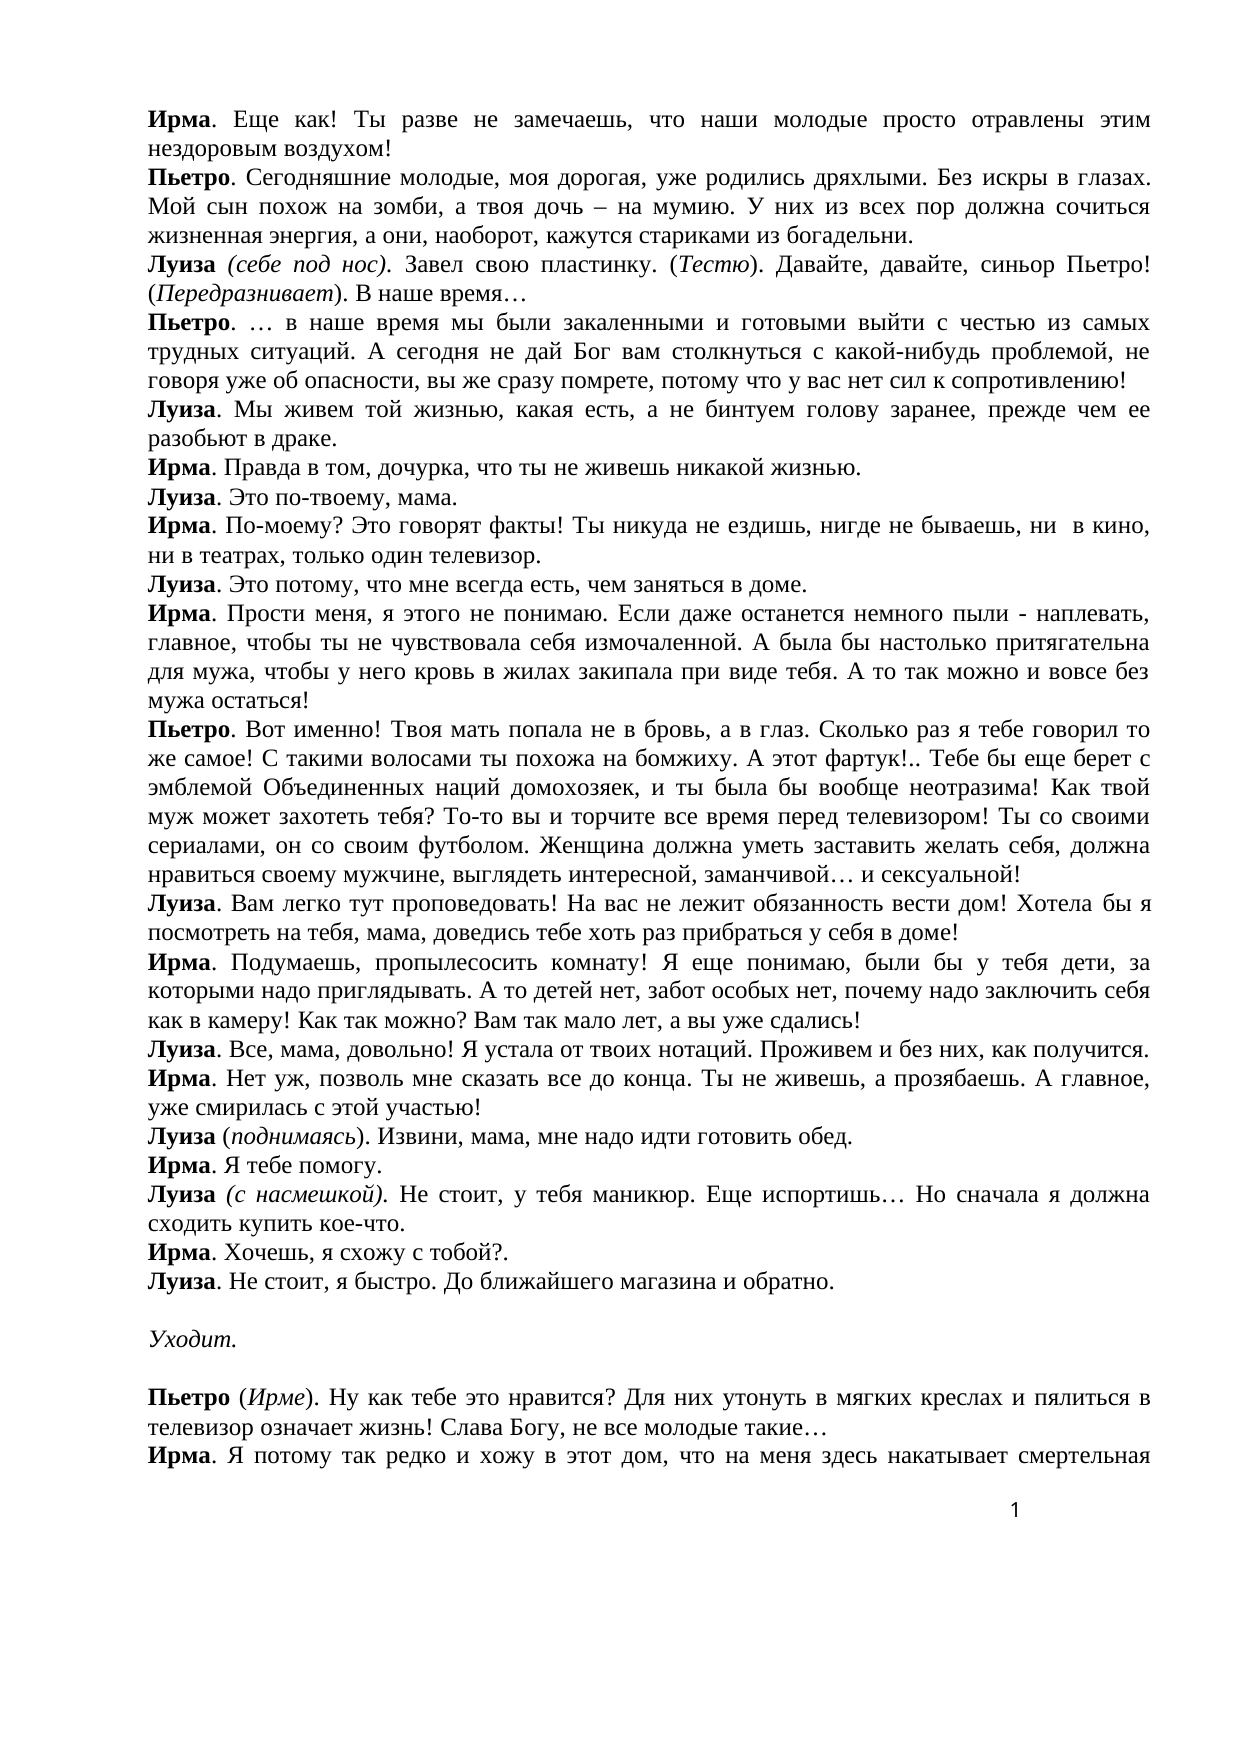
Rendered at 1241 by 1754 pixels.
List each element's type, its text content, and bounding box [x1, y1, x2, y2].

text Пьетро. Вот именно! Твоя мать попала не в бровь, а в глаз. Сколько раз я тебе говорил то же самое! С такими волосами ты похожа на бомжиху. А этот фартук!.. Тебе бы еще берет с эмблемой Объединенных наций домохозяек, и ты была бы вообще неотразима! Как твой муж может захотеть тебя? То-то вы и торчите все время перед телевизором! Ты со своими сериалами, он со своим футболом. Женщина должна уметь заставить желать себя, должна нравиться своему мужчине, выглядеть интересной, заманчивой… и сексуальной! [148, 714, 1152, 888]
text Ирма. Хочешь, я схожу с тобой?. [148, 1237, 1152, 1266]
text Пьетро (Ирме). Ну как тебе это нравится? Для них утонуть в мягких креслах и пялиться в телевизор означает жизнь! Слава Богу, не все молодые такие… [148, 1382, 1152, 1440]
text Луиза. Это потому, что мне всегда есть, чем заняться в доме. [148, 568, 1152, 598]
text Ирма. Прости меня, я этого не понимаю. Если даже останется немного пыли - наплевать, главное, чтобы ты не чувствовала себя измочаленной. А была бы настолько притягательна для мужа, чтобы у него кровь в жилах закипала при виде тебя. А то так можно и вовсе без мужа остаться! [148, 598, 1152, 714]
text Пьетро. … в наше время мы были закаленными и готовыми выйти с честью из самых трудных ситуаций. А сегодня не дай Бог вам столкнуться с какой-нибудь проблемой, не говоря уже об опасности, вы же сразу помрете, потому что у вас нет сил к сопротивлению! [148, 307, 1152, 394]
text Луиза. Мы живем той жизнью, какая есть, а не бинтуем голову заранее, прежде чем ее разобьют в драке. [148, 394, 1152, 452]
text Ирма. Я тебе помогу. [148, 1150, 1152, 1179]
text Луиза (с насмешкой). Не стоит, у тебя маникюр. Еще испортишь… Но сначала я должна сходить купить кое-что. [148, 1179, 1152, 1237]
text Пьетро. Сегодняшние молодые, моя дорогая, уже родились дряхлыми. Без искры в глазах. Мой сын похож на зомби, а твоя дочь – на мумию. У них из всех пор должна сочиться жизненная энергия, а они, наоборот, кажутся стариками из богадельни. [148, 162, 1152, 249]
text Ирма. Нет уж, позволь мне сказать все до конца. Ты не живешь, а прозябаешь. А главное, уже смирилась с этой участью! [148, 1063, 1152, 1121]
text Ирма. Правда в том, дочурка, что ты не живешь никакой жизнью. [148, 452, 1152, 481]
text Луиза. Все, мама, довольно! Я устала от твоих нотаций. Проживем и без них, как получится. [148, 1033, 1152, 1063]
text Уходит. [148, 1324, 1152, 1353]
text Луиза. Это по-твоему, мама. [148, 481, 1152, 510]
text Луиза (поднимаясь). Извини, мама, мне надо идти готовить обед. [148, 1121, 1152, 1150]
text Ирма. Еще как! Ты разве не замечаешь, что наши молодые просто отравлены этим нездоровым воздухом! [148, 103, 1152, 162]
text Луиза (себе под нос). Завел свою пластинку. (Тестю). Давайте, давайте, синьор Пьетро! (Передразнивает). В наше время… [148, 249, 1152, 307]
text Луиза. Не стоит, я быстро. До ближайшего магазина и обратно. [148, 1266, 1152, 1295]
text Луиза. Вам легко тут проповедовать! На вас не лежит обязанность вести дом! Хотела бы я посмотреть на тебя, мама, доведись тебе хоть раз прибраться у себя в доме! [148, 888, 1152, 946]
text Ирма. Подумаешь, пропылесосить комнату! Я еще понимаю, были бы у тебя дети, за которыми надо приглядывать. А то детей нет, забот особых нет, почему надо заключить себя как в камеру! Как так можно? Вам так мало лет, а вы уже сдались! [148, 946, 1152, 1033]
text Ирма. По-моему? Это говорят факты! Ты никуда не ездишь, нигде не бываешь, ни в кино, ни в театрах, только один телевизор. [148, 510, 1152, 568]
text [148, 1440, 1152, 1469]
